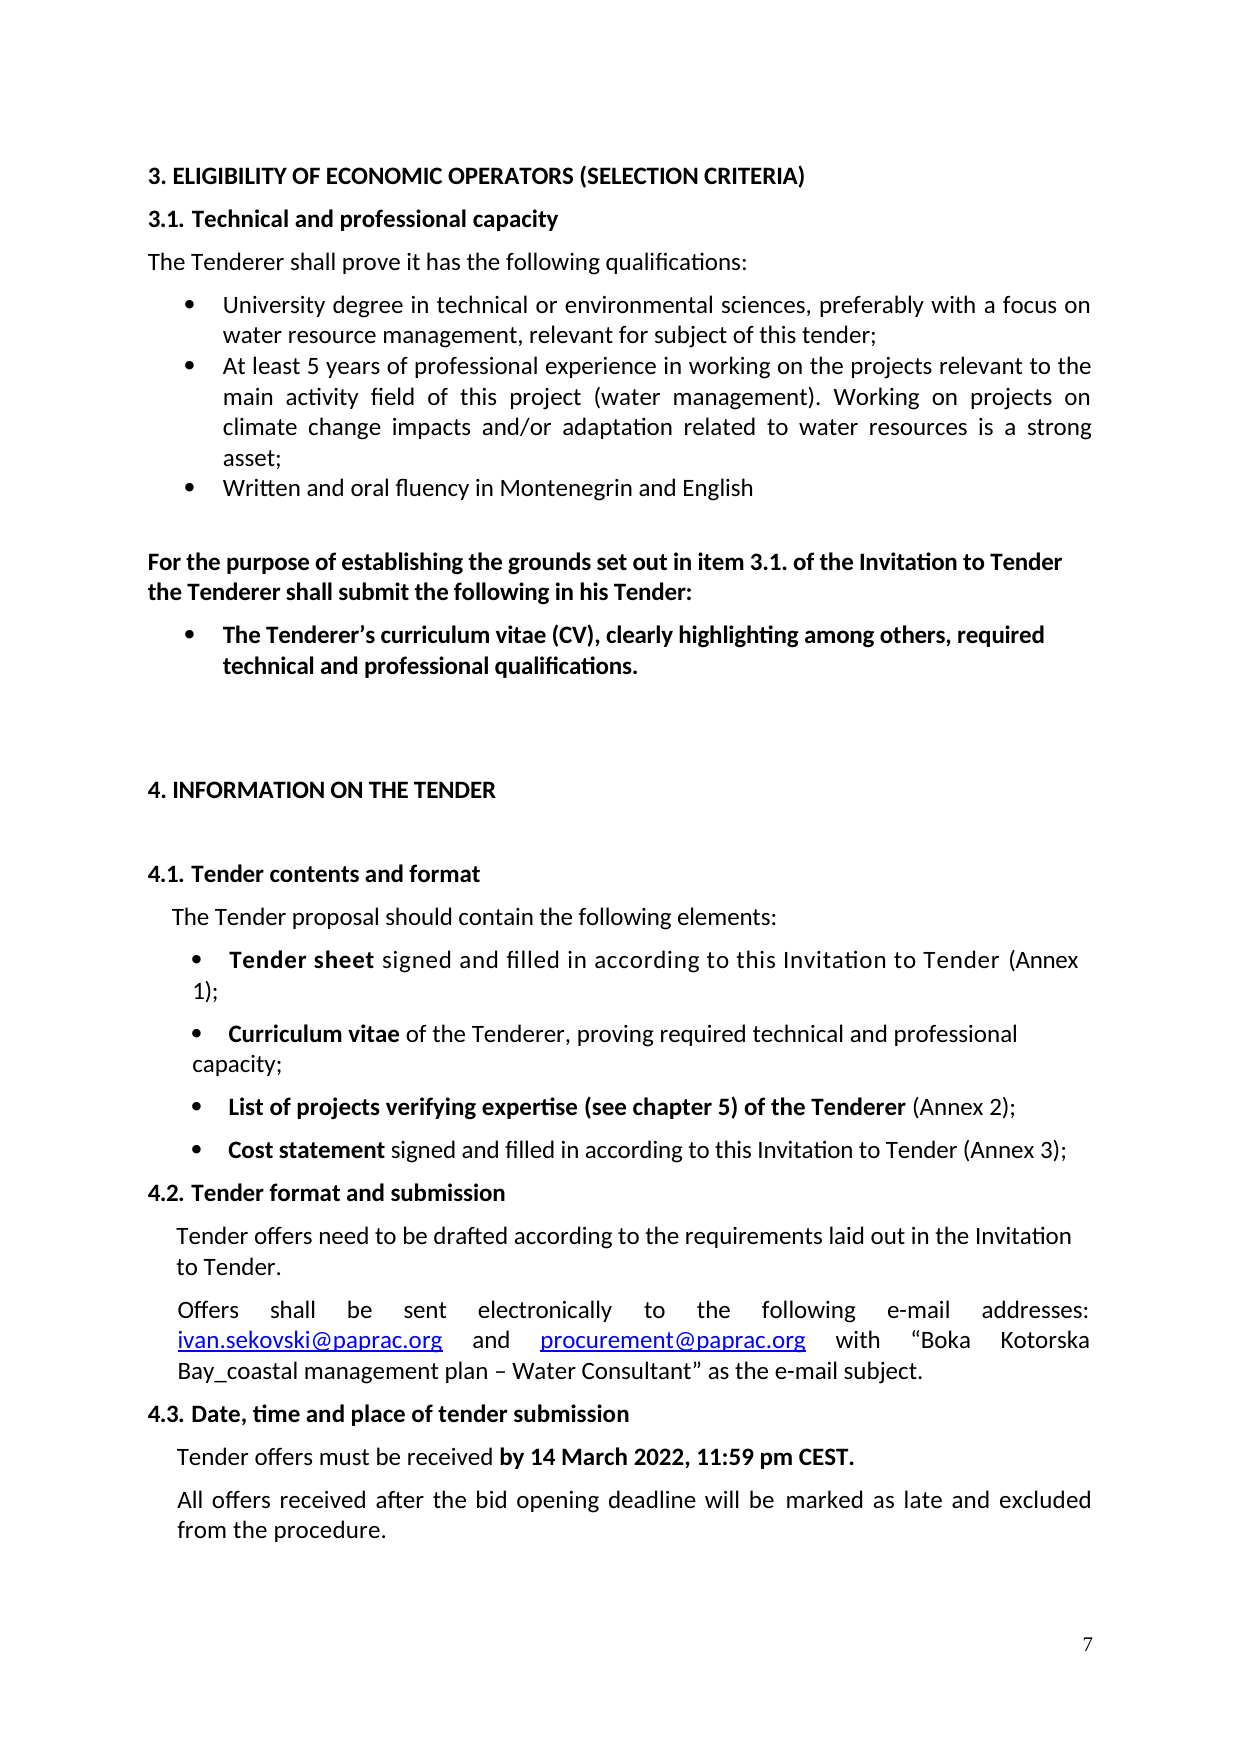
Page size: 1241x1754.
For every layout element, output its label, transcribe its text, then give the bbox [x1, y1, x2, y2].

text 3. ELIGIBILITY OF ECONOMIC OPERATORS (SELECTION CRITERIA) [148, 160, 1093, 191]
list Written and oral fluency in Montenegrin and English [185, 472, 1093, 503]
list The Tenderer’s curriculum vitae (CV), clearly highlighting among others, required technical and professional qualifications. [185, 619, 1093, 680]
list Curriculum vitae of the Tenderer, proving required technical and professional capacity; [192, 1018, 1093, 1079]
text Offers shall be sent electronically to the following e-mail addresses: ivan.sekovski@paprac.org and procurement@paprac.org with “Boka Kotorska Bay_coastal management plan – Water Consultant” as the e-mail subject. [177, 1294, 1090, 1386]
text Tender offers must be received by 14 March 2022, 11:59 pm CEST. [177, 1441, 1091, 1472]
text For the purpose of establishing the grounds set out in item 3.1. of the Invitation to Tender the Tenderer shall submit the following in his Tender: [148, 546, 1093, 607]
text The Tenderer shall prove it has the following qualifications: [148, 246, 1093, 277]
text All offers received after the bid opening deadline will be marked as late and excluded from the procedure. [177, 1484, 1093, 1545]
text 4.1. Tender contents and format [148, 858, 1093, 889]
text 4.3. Date, time and place of tender submission [148, 1398, 1093, 1428]
list Cost statement signed and filled in according to this Invitation to Tender (Annex 3); [192, 1134, 1093, 1165]
text The Tender proposal should contain the following elements: [172, 901, 1093, 932]
list Tender sheet signed and filled in according to this Invitation to Tender (Annex 1); [192, 944, 1093, 1005]
text Tender offers need to be drafted according to the requirements laid out in the Invitation to Tender. [176, 1220, 1093, 1281]
list At least 5 years of professional experience in working on the projects relevant to the main activity field of this project (water management). Working on projects on climate change impacts and/or adaptation related to water resources is a strong asset; [185, 350, 1093, 472]
text 4. INFORMATION ON THE TENDER [148, 774, 1093, 804]
list University degree in technical or environmental sciences, preferably with a focus on water resource management, relevant for subject of this tender; [185, 289, 1093, 350]
list List of projects verifying expertise (see chapter 5) of the Tenderer (Annex 2); [192, 1091, 1093, 1122]
text 4.2. Tender format and submission [148, 1177, 1093, 1208]
text 3.1. Technical and professional capacity [148, 203, 1093, 234]
